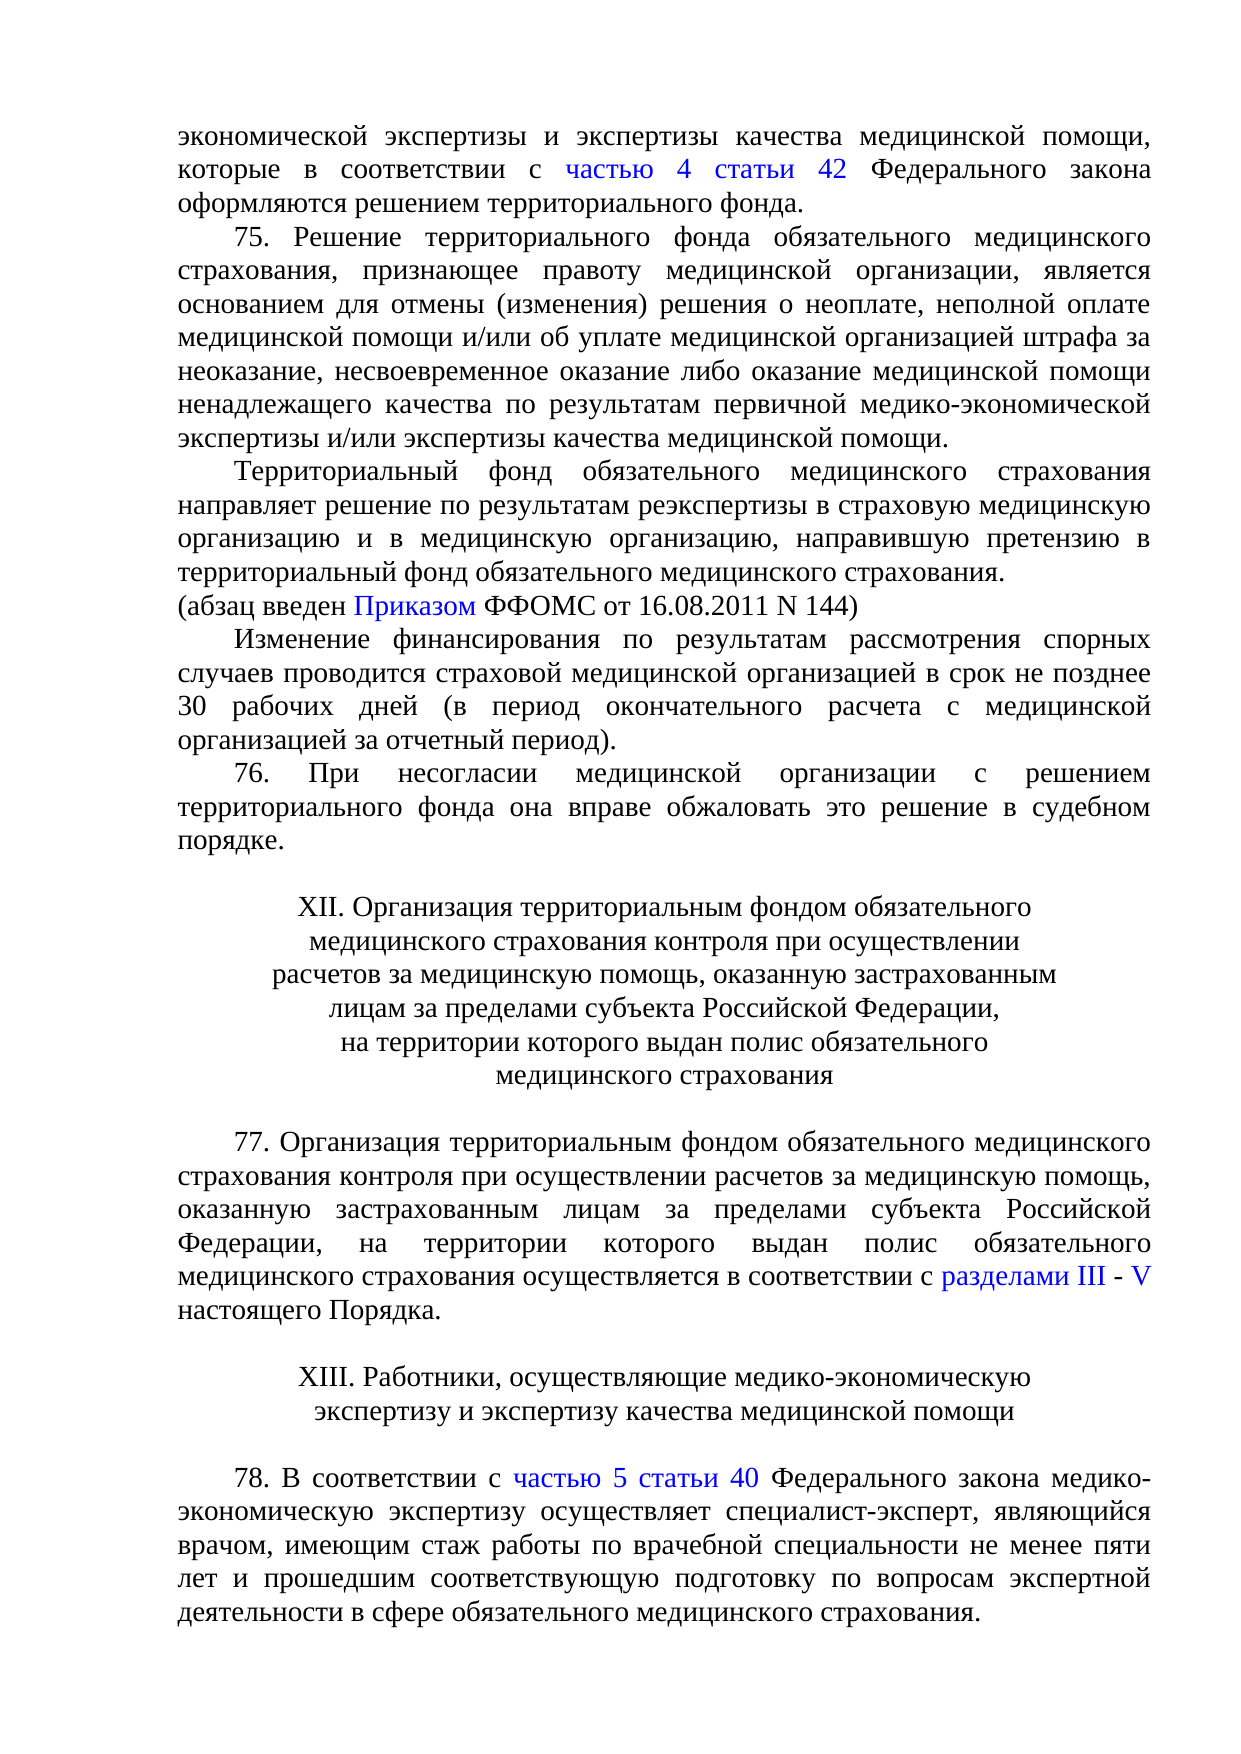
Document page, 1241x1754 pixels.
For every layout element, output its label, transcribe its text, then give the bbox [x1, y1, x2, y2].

text Территориальный фонд обязательного медицинского страхования направляет решение по результатам реэкспертизы в страховую медицинскую организацию и в медицинскую организацию, направившую претензию в территориальный фонд обязательного медицинского страхования. [177, 453, 1152, 588]
text 78. В соответствии с частью 5 статьи 40 Федерального закона медико-экономическую экспертизу осуществляет специалист-эксперт, являющийся врачом, имеющим стаж работы по врачебной специальности не менее пяти лет и прошедшим соответствующую подготовку по вопросам экспертной деятельности в сфере обязательного медицинского страхования. [177, 1460, 1152, 1627]
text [177, 118, 1152, 219]
text (абзац введен Приказом ФФОМС от 16.08.2011 N 144) [177, 588, 1152, 621]
text на территории которого выдан полис обязательного [177, 1024, 1152, 1057]
text XII. Организация территориальным фондом обязательного [177, 889, 1152, 923]
text 75. Решение территориального фонда обязательного медицинского страхования, признающее правоту медицинской организации, является основанием для отмены (изменения) решения о неоплате, неполной оплате медицинской помощи и/или об уплате медицинской организацией штрафа за неоказание, несвоевременное оказание либо оказание медицинской помощи ненадлежащего качества по результатам первичной медико-экономической экспертизы и/или экспертизы качества медицинской помощи. [177, 219, 1152, 453]
text экспертизу и экспертизу качества медицинской помощи [177, 1393, 1152, 1426]
text 76. При несогласии медицинской организации с решением территориального фонда она вправе обжаловать это решение в судебном порядке. [177, 755, 1152, 856]
text 77. Организация территориальным фондом обязательного медицинского страхования контроля при осуществлении расчетов за медицинскую помощь, оказанную застрахованным лицам за пределами субъекта Российской Федерации, на территории которого выдан полис обязательного медицинского страхования осуществляется в соответствии с разделами III - V настоящего Порядка. [177, 1124, 1152, 1326]
text Изменение финансирования по результатам рассмотрения спорных случаев проводится страховой медицинской организацией в срок не позднее 30 рабочих дней (в период окончательного расчета с медицинской организацией за отчетный период). [177, 621, 1152, 755]
text XIII. Работники, осуществляющие медико-экономическую [177, 1359, 1152, 1393]
text лицам за пределами субъекта Российской Федерации, [177, 990, 1152, 1024]
text расчетов за медицинскую помощь, оказанную застрахованным [177, 957, 1152, 990]
text медицинского страхования контроля при осуществлении [177, 923, 1152, 957]
text медицинского страхования [177, 1057, 1152, 1091]
